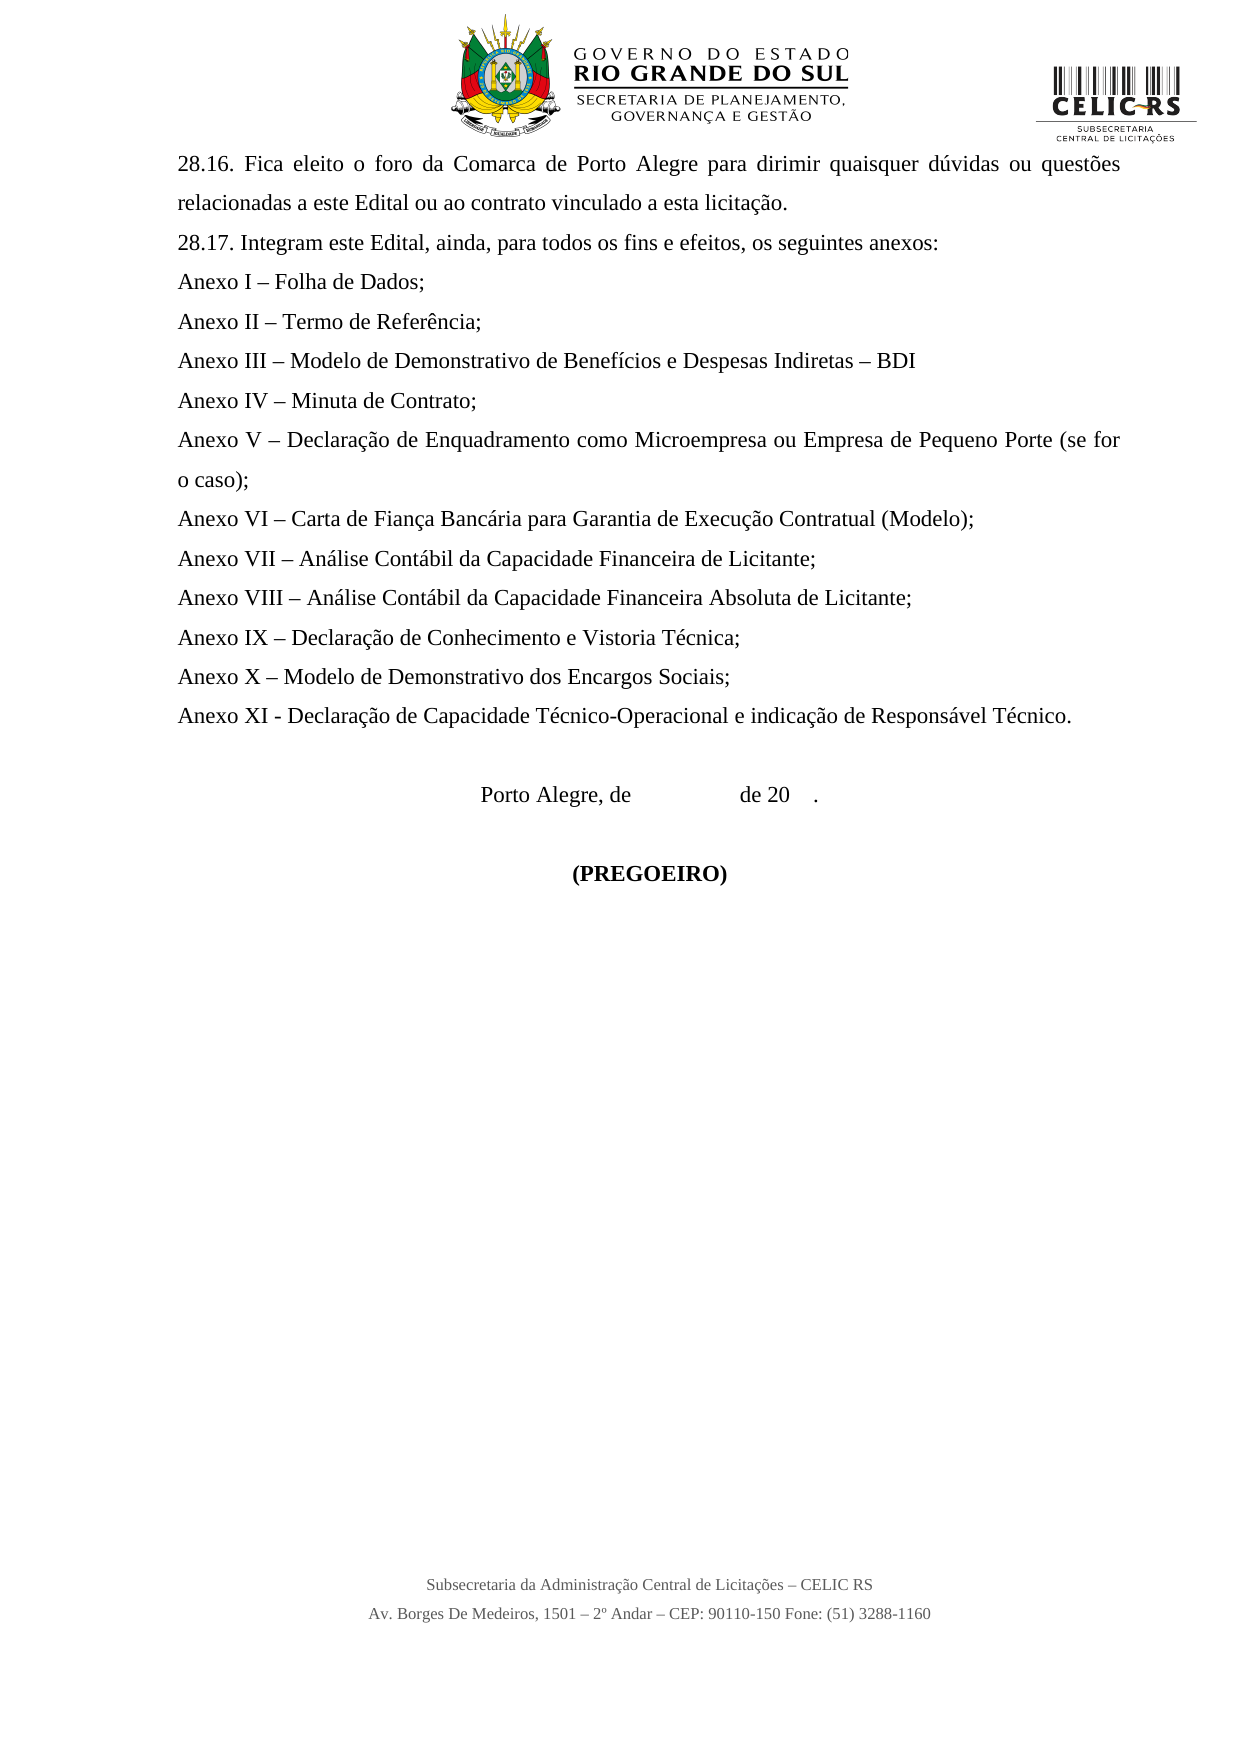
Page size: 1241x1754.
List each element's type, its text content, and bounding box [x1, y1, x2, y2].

text Anexo II – Termo de Referência; [177, 308, 1122, 334]
text Porto Alegre, de de 20 . [177, 782, 1122, 808]
text Anexo XI - Declaração de Capacidade Técnico-Operacional e indicação de Responsável Técnico. [177, 703, 1122, 729]
text Anexo IX – Declaração de Conhecimento e Vistoria Técnica; [177, 624, 1122, 650]
picture [451, 14, 849, 137]
text Anexo I – Folha de Dados; [177, 268, 1122, 295]
text Anexo IV – Minuta de Contrato; [177, 387, 1122, 413]
picture [1033, 61, 1199, 147]
text 28.16. Fica eleito o foro da Comarca de Porto Alegre para dirimir quaisquer dúvidas ou questões relacionadas a este Edital ou ao contrato vinculado a esta licitação. [177, 150, 1122, 216]
text Anexo V – Declaração de Enquadramento como Microempresa ou Empresa de Pequeno Porte (se for o caso); [177, 426, 1122, 492]
subtitle (pregoeiro)ANEXO I - FOLHA DE DADOS [266, 861, 1034, 887]
text Anexo III – Modelo de Demonstrativo de Benefícios e Despesas Indiretas – BDI [177, 347, 1122, 374]
text Anexo VI – Carta de Fiança Bancária para Garantia de Execução Contratual (Modelo); [177, 505, 1122, 532]
text Anexo X – Modelo de Demonstrativo dos Encargos Sociais; [177, 663, 1122, 689]
text Anexo VIII – Análise Contábil da Capacidade Financeira Absoluta de Licitante; [177, 584, 1122, 611]
text 28.17. Integram este Edital, ainda, para todos os fins e efeitos, os seguintes anexos: [177, 229, 1122, 255]
text Anexo VII – Análise Contábil da Capacidade Financeira de Licitante; [177, 545, 1122, 571]
